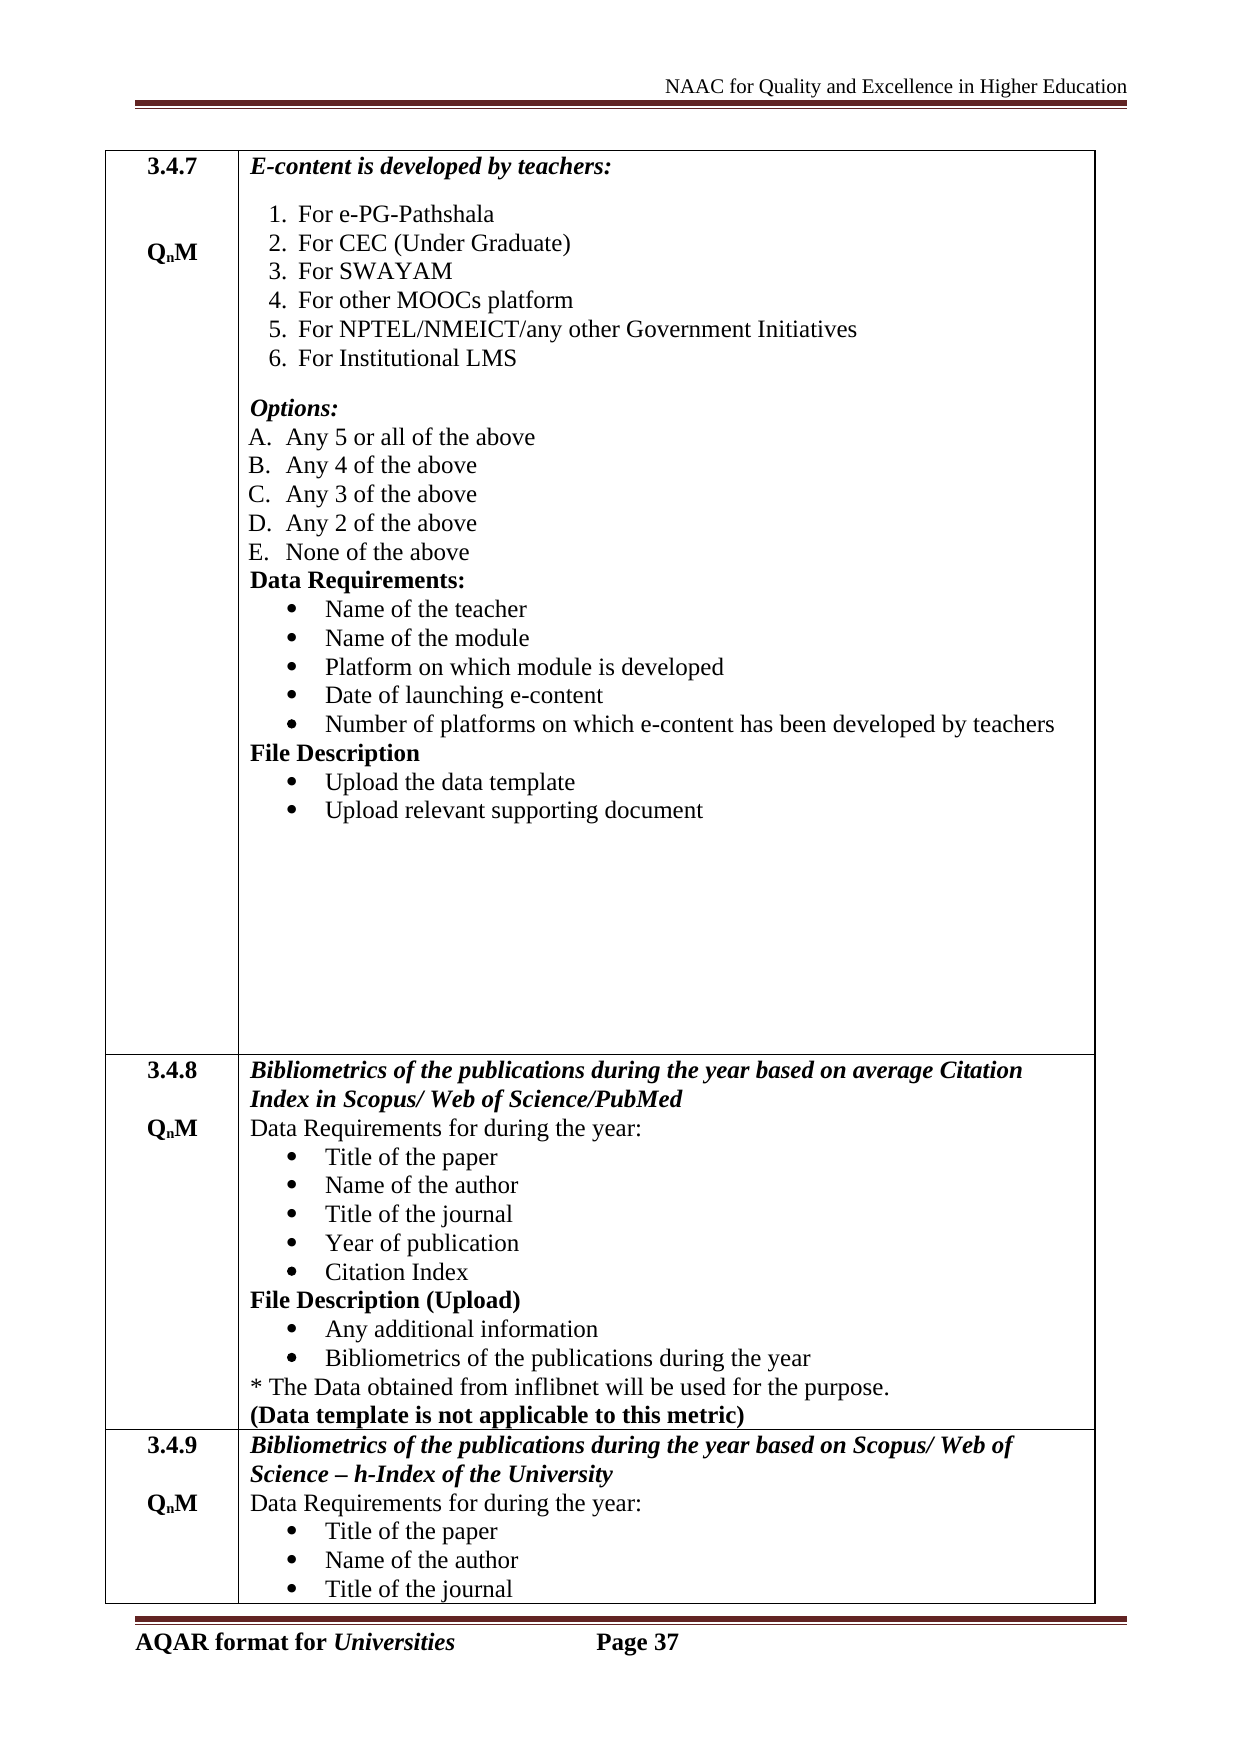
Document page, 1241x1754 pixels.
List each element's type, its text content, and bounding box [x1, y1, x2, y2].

table_cell 3.4.9 QnM [106, 1430, 238, 1603]
table_cell 3.4.8 QnM [106, 1055, 238, 1429]
table_cell Bibliometrics of the publications during the year based on average Citation Index in Scopus/ Web of Science/PubMed Data Requirements for during the year: Title of the paper Name of the author Title of the journal Year of publication Citation Index File Description (Upload) Any additional information Bibliometrics of the publications during the year * The Data obtained from inflibnet will be used for the purpose. (Data template is not applicable to this metric) [239, 1055, 1094, 1429]
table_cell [239, 1430, 1094, 1603]
table_cell E-content is developed by teachers: For e-PG-Pathshala For CEC (Under Graduate) For SWAYAM For other MOOCs platform For NPTEL/NMEICT/any other Government Initiatives For Institutional LMS Options: Any 5 or all of the above Any 4 of the above Any 3 of the above Any 2 of the above None of the above Data Requirements: Name of the teacher Name of the module Platform on which module is developed Date of launching e-content Number of platforms on which e-content has been developed by teachers File Description Upload the data template Upload relevant supporting document [239, 151, 1094, 1054]
table_cell 3.4.7 QnM [106, 151, 238, 1054]
